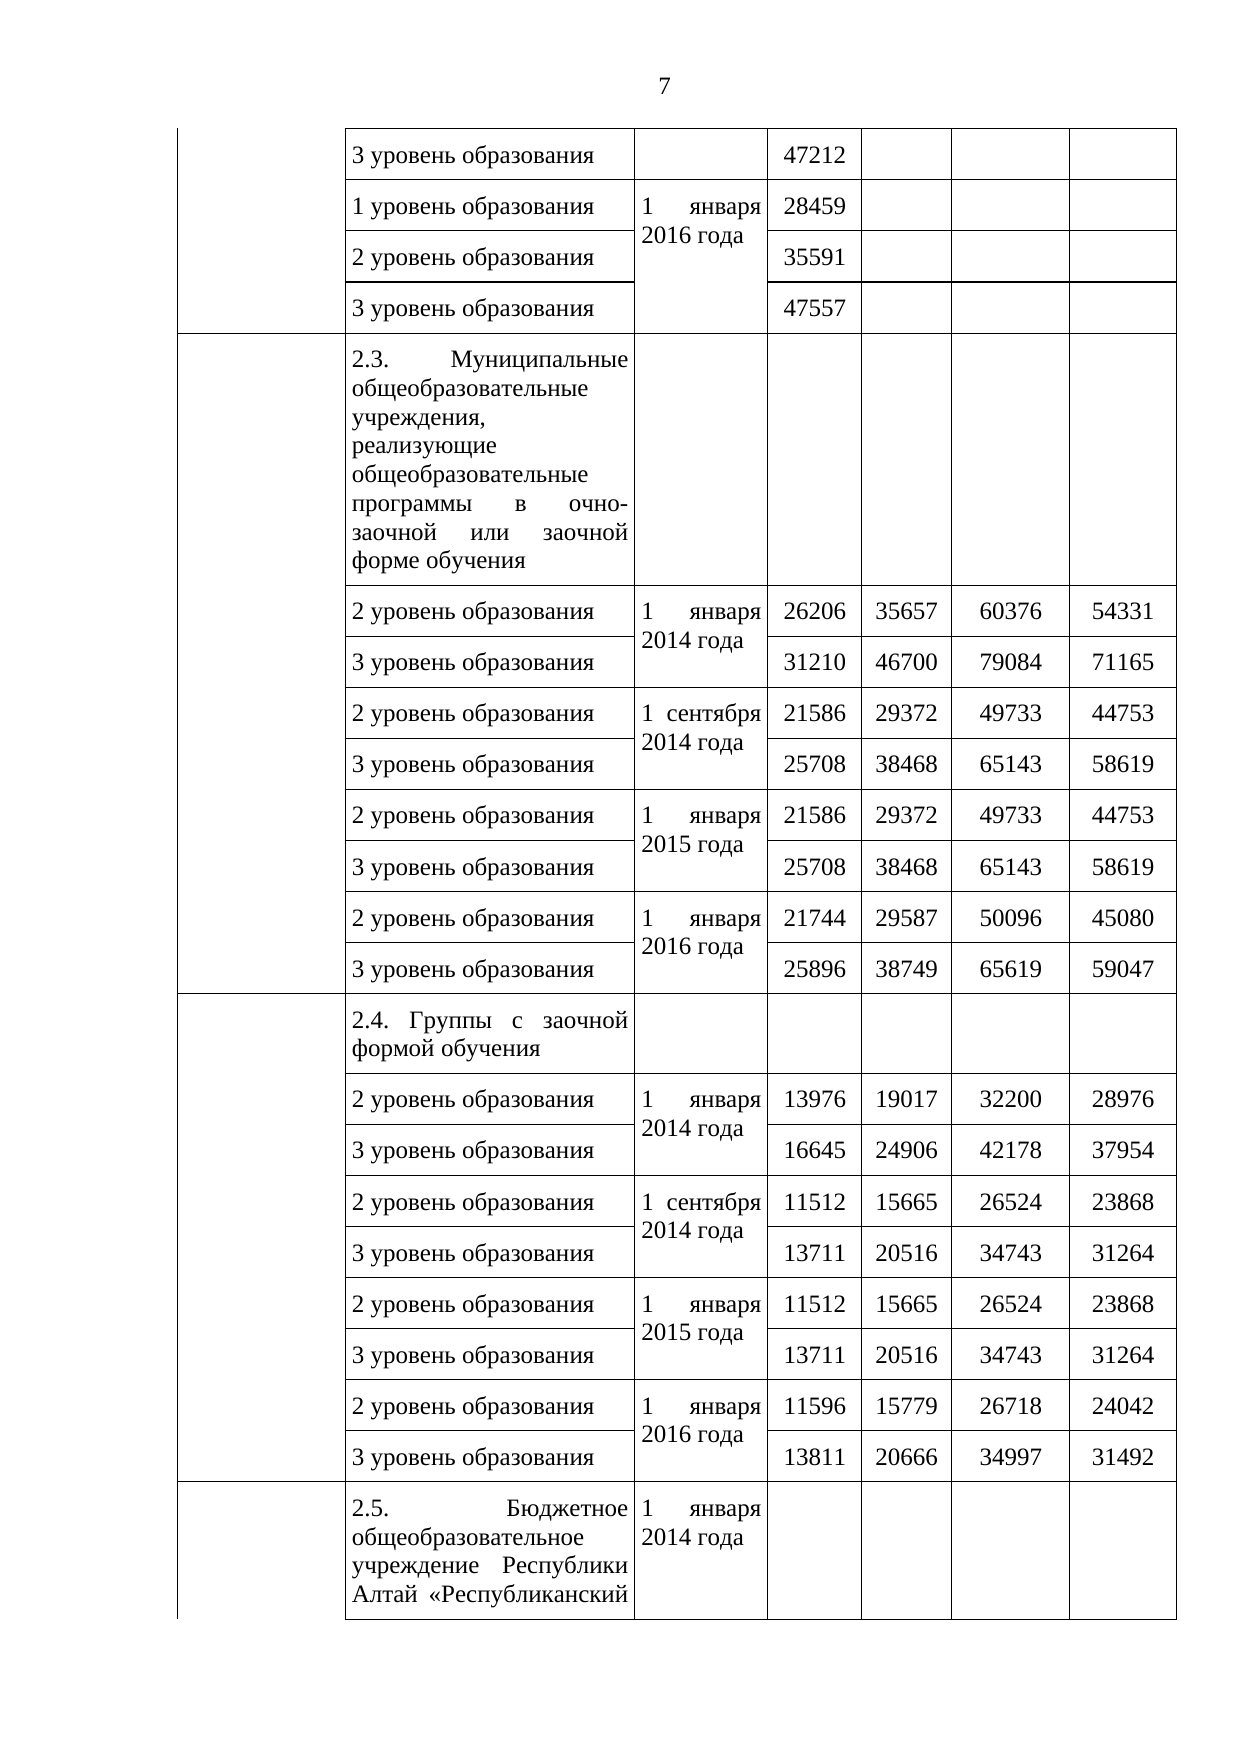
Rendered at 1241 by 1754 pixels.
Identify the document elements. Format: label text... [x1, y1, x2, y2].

table_cell [1070, 180, 1176, 230]
table_cell 2 уровень образования [346, 231, 634, 281]
table_cell 15665 [862, 1278, 951, 1328]
table_cell 35657 [862, 586, 951, 636]
table_cell 58619 [1070, 841, 1176, 891]
table_cell 31492 [1070, 1431, 1176, 1481]
table_cell [862, 283, 951, 332]
table_cell [952, 180, 1069, 230]
table_cell 3 уровень образования [346, 1431, 634, 1481]
table_cell [952, 334, 1069, 585]
table_cell 23868 [1070, 1176, 1176, 1226]
table_cell 1 января 2016 года [635, 180, 767, 332]
table_cell 2.4. Группы с заочной формой обучения [346, 994, 634, 1073]
table_cell 20516 [862, 1227, 951, 1277]
table_cell 44753 [1070, 688, 1176, 738]
table_cell 37954 [1070, 1125, 1176, 1175]
table_cell 26206 [768, 586, 861, 636]
table_cell [1070, 994, 1176, 1073]
table_cell 2 уровень образования [346, 1278, 634, 1328]
table_cell [768, 994, 861, 1073]
table_cell 3 уровень образования [346, 637, 634, 687]
table_cell [178, 1482, 345, 1618]
table_cell 13811 [768, 1431, 861, 1481]
table_cell 2 уровень образования [346, 1074, 634, 1124]
table_cell 1 января 2014 года [635, 1074, 767, 1175]
table_cell 11596 [768, 1380, 861, 1430]
table_cell 28459 [768, 180, 861, 230]
table_cell 2 уровень образования [346, 688, 634, 738]
table_cell [862, 994, 951, 1073]
table_cell 3 уровень образования [346, 129, 634, 179]
table_cell 11512 [768, 1278, 861, 1328]
table_cell 1 января 2014 года [635, 1482, 767, 1618]
table_cell 16645 [768, 1125, 861, 1175]
table_cell 15779 [862, 1380, 951, 1430]
table_cell 71165 [1070, 637, 1176, 687]
table_cell 65619 [952, 943, 1069, 993]
table_cell 31264 [1070, 1227, 1176, 1277]
table_cell 13711 [768, 1227, 861, 1277]
table_cell 49733 [952, 790, 1069, 840]
table_cell 1 сентября 2014 года [635, 1176, 767, 1277]
table_cell 34743 [952, 1227, 1069, 1277]
table_cell [635, 334, 767, 585]
table_cell 24042 [1070, 1380, 1176, 1430]
table_cell 25708 [768, 841, 861, 891]
table_cell 58619 [1070, 739, 1176, 789]
table_cell 1 уровень образования [346, 180, 634, 230]
table_cell 3 уровень образования [346, 841, 634, 891]
table_cell 3 уровень образования [346, 1227, 634, 1277]
table_cell 42178 [952, 1125, 1069, 1175]
table_cell 60376 [952, 586, 1069, 636]
table_cell 19017 [862, 1074, 951, 1124]
table_cell 29372 [862, 790, 951, 840]
table_cell [952, 1482, 1069, 1618]
table_cell 25708 [768, 739, 861, 789]
table_cell 3 уровень образования [346, 739, 634, 789]
table_cell 21744 [768, 892, 861, 942]
table_cell 2 уровень образования [346, 1176, 634, 1226]
table_cell 20666 [862, 1431, 951, 1481]
table_cell 3 уровень образования [346, 1329, 634, 1379]
table_cell 44753 [1070, 790, 1176, 840]
table_cell 2 уровень образования [346, 586, 634, 636]
table_cell 26524 [952, 1176, 1069, 1226]
table_cell [1070, 231, 1176, 281]
table_cell 38468 [862, 841, 951, 891]
table_cell 45080 [1070, 892, 1176, 942]
table_cell 25896 [768, 943, 861, 993]
table_cell 35591 [768, 231, 861, 281]
table_cell 21586 [768, 790, 861, 840]
table_cell 47212 [768, 129, 861, 179]
table_cell [1070, 129, 1176, 179]
table_cell [178, 334, 345, 993]
table_cell 65143 [952, 739, 1069, 789]
table_cell 23868 [1070, 1278, 1176, 1328]
table_cell [768, 1482, 861, 1618]
table_cell 26524 [952, 1278, 1069, 1328]
table_cell [952, 231, 1069, 281]
table_cell 49733 [952, 688, 1069, 738]
table_cell 1 января 2015 года [635, 790, 767, 891]
table_cell [635, 994, 767, 1073]
table_cell 79084 [952, 637, 1069, 687]
table_cell 38749 [862, 943, 951, 993]
table_cell [862, 231, 951, 281]
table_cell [346, 1482, 634, 1618]
table_cell 59047 [1070, 943, 1176, 993]
table_cell 2 уровень образования [346, 1380, 634, 1430]
table_cell 32200 [952, 1074, 1069, 1124]
table_cell 1 января 2016 года [635, 892, 767, 993]
table_cell 2 уровень образования [346, 790, 634, 840]
table_cell 28976 [1070, 1074, 1176, 1124]
table_cell [862, 1482, 951, 1618]
table_cell 31264 [1070, 1329, 1176, 1379]
table_cell [952, 994, 1069, 1073]
table_cell 47557 [768, 283, 861, 332]
table_cell 1 января 2015 года [635, 1278, 767, 1379]
table_cell 26718 [952, 1380, 1069, 1430]
table_cell 21586 [768, 688, 861, 738]
table_cell 1 января 2016 года [635, 1380, 767, 1481]
table_cell 1 января 2014 года [635, 586, 767, 687]
table_cell 29587 [862, 892, 951, 942]
table_cell 38468 [862, 739, 951, 789]
table_cell 34743 [952, 1329, 1069, 1379]
table_cell 3 уровень образования [346, 1125, 634, 1175]
table_cell 1 сентября 2014 года [635, 688, 767, 789]
table_cell 24906 [862, 1125, 951, 1175]
table_cell 2.3. Муниципальные общеобразовательные учреждения, реализующие общеобразовательные программы в очно-заочной или заочной форме обучения [346, 334, 634, 585]
table_cell 2 уровень образования [346, 892, 634, 942]
table_cell 13711 [768, 1329, 861, 1379]
table_cell 65143 [952, 841, 1069, 891]
table_cell [768, 334, 861, 585]
table_cell 29372 [862, 688, 951, 738]
table_cell 34997 [952, 1431, 1069, 1481]
table_cell 50096 [952, 892, 1069, 942]
table_cell 20516 [862, 1329, 951, 1379]
table_cell [952, 283, 1069, 332]
table_cell 11512 [768, 1176, 861, 1226]
table_cell [1070, 1482, 1176, 1618]
table_cell 31210 [768, 637, 861, 687]
table_cell 15665 [862, 1176, 951, 1226]
table_cell 46700 [862, 637, 951, 687]
table_cell [952, 129, 1069, 179]
table_cell 54331 [1070, 586, 1176, 636]
table_cell [862, 180, 951, 230]
table_cell 13976 [768, 1074, 861, 1124]
table_cell [862, 129, 951, 179]
table_cell [178, 994, 345, 1481]
table_cell 3 уровень образования [346, 943, 634, 993]
table_cell 3 уровень образования [346, 283, 634, 332]
table_cell [1070, 283, 1176, 332]
table_cell [862, 334, 951, 585]
table_cell [1070, 334, 1176, 585]
